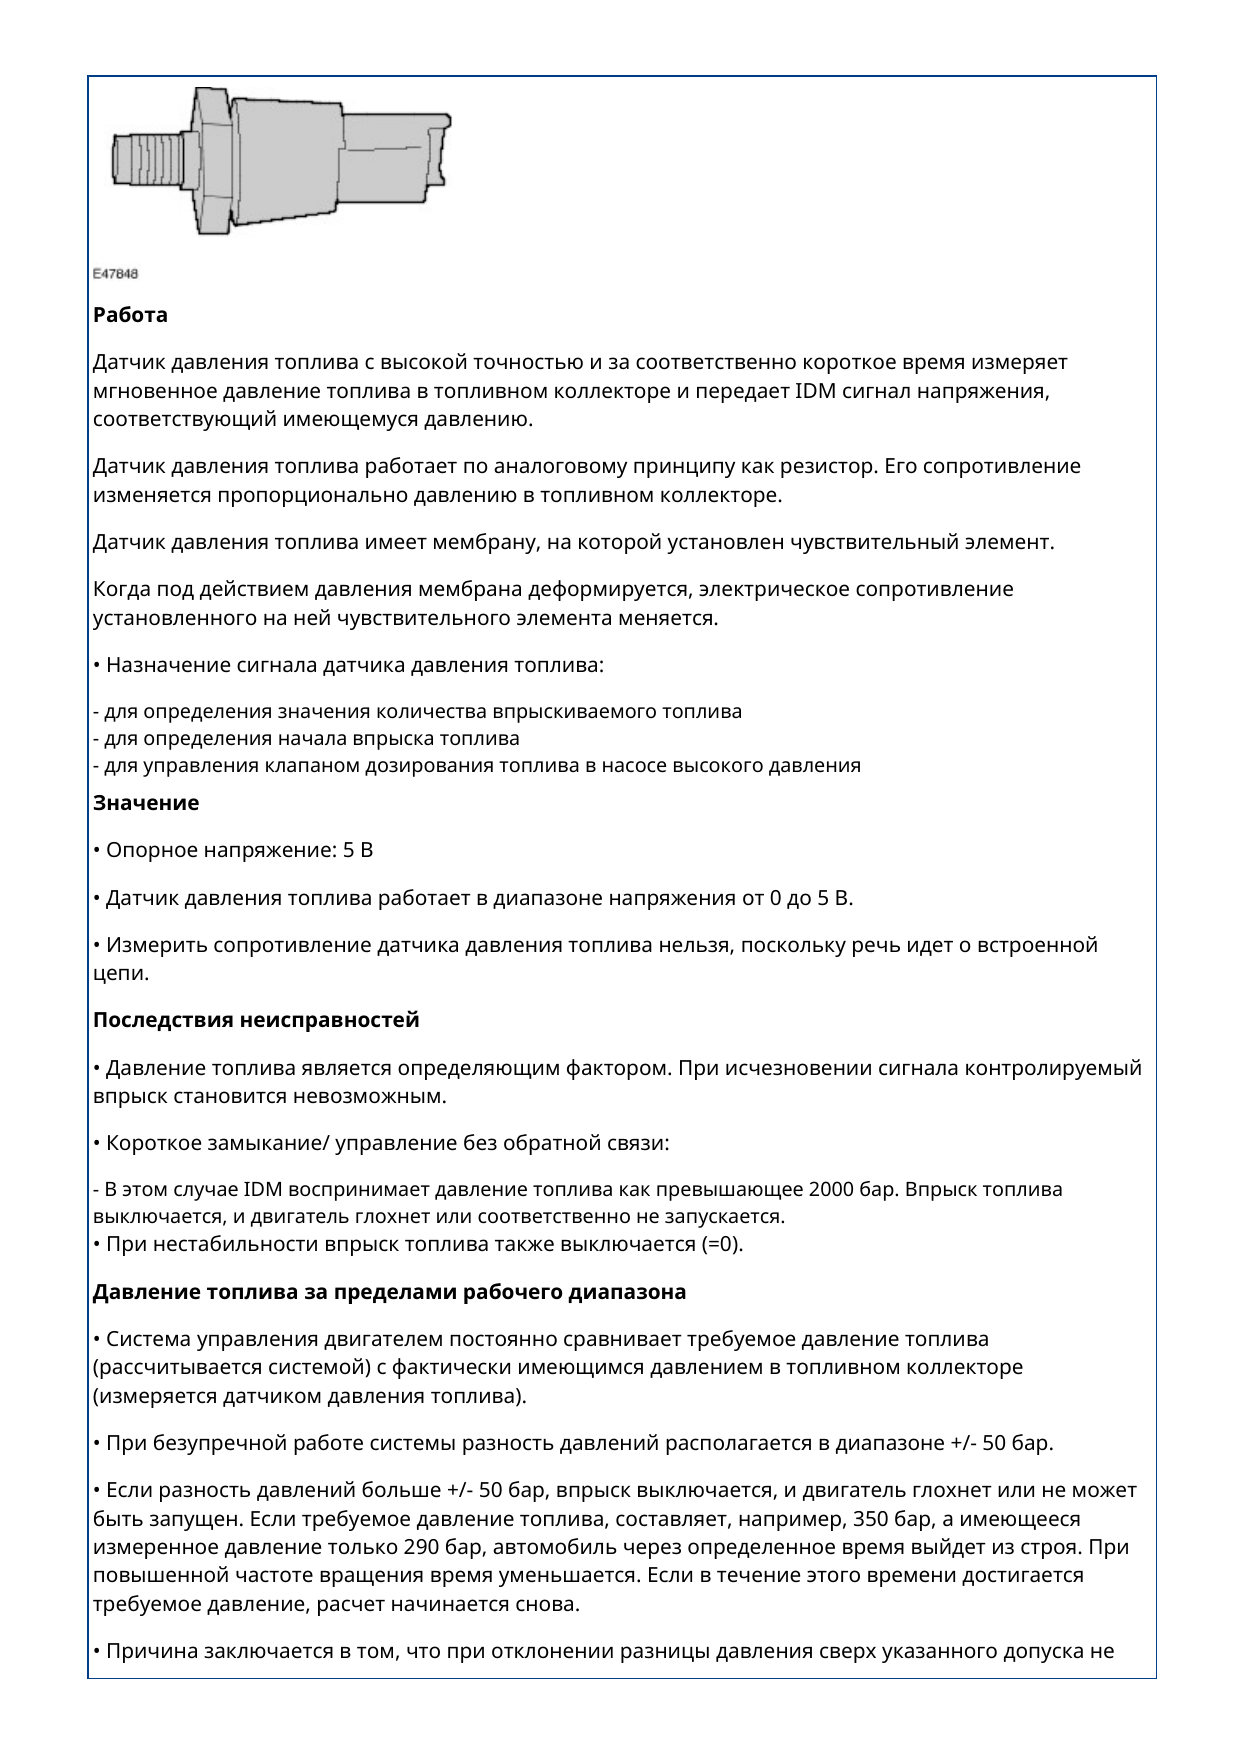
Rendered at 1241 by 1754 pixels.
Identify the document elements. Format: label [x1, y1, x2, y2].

picture [92, 87, 453, 282]
table_cell [89, 77, 1156, 1677]
